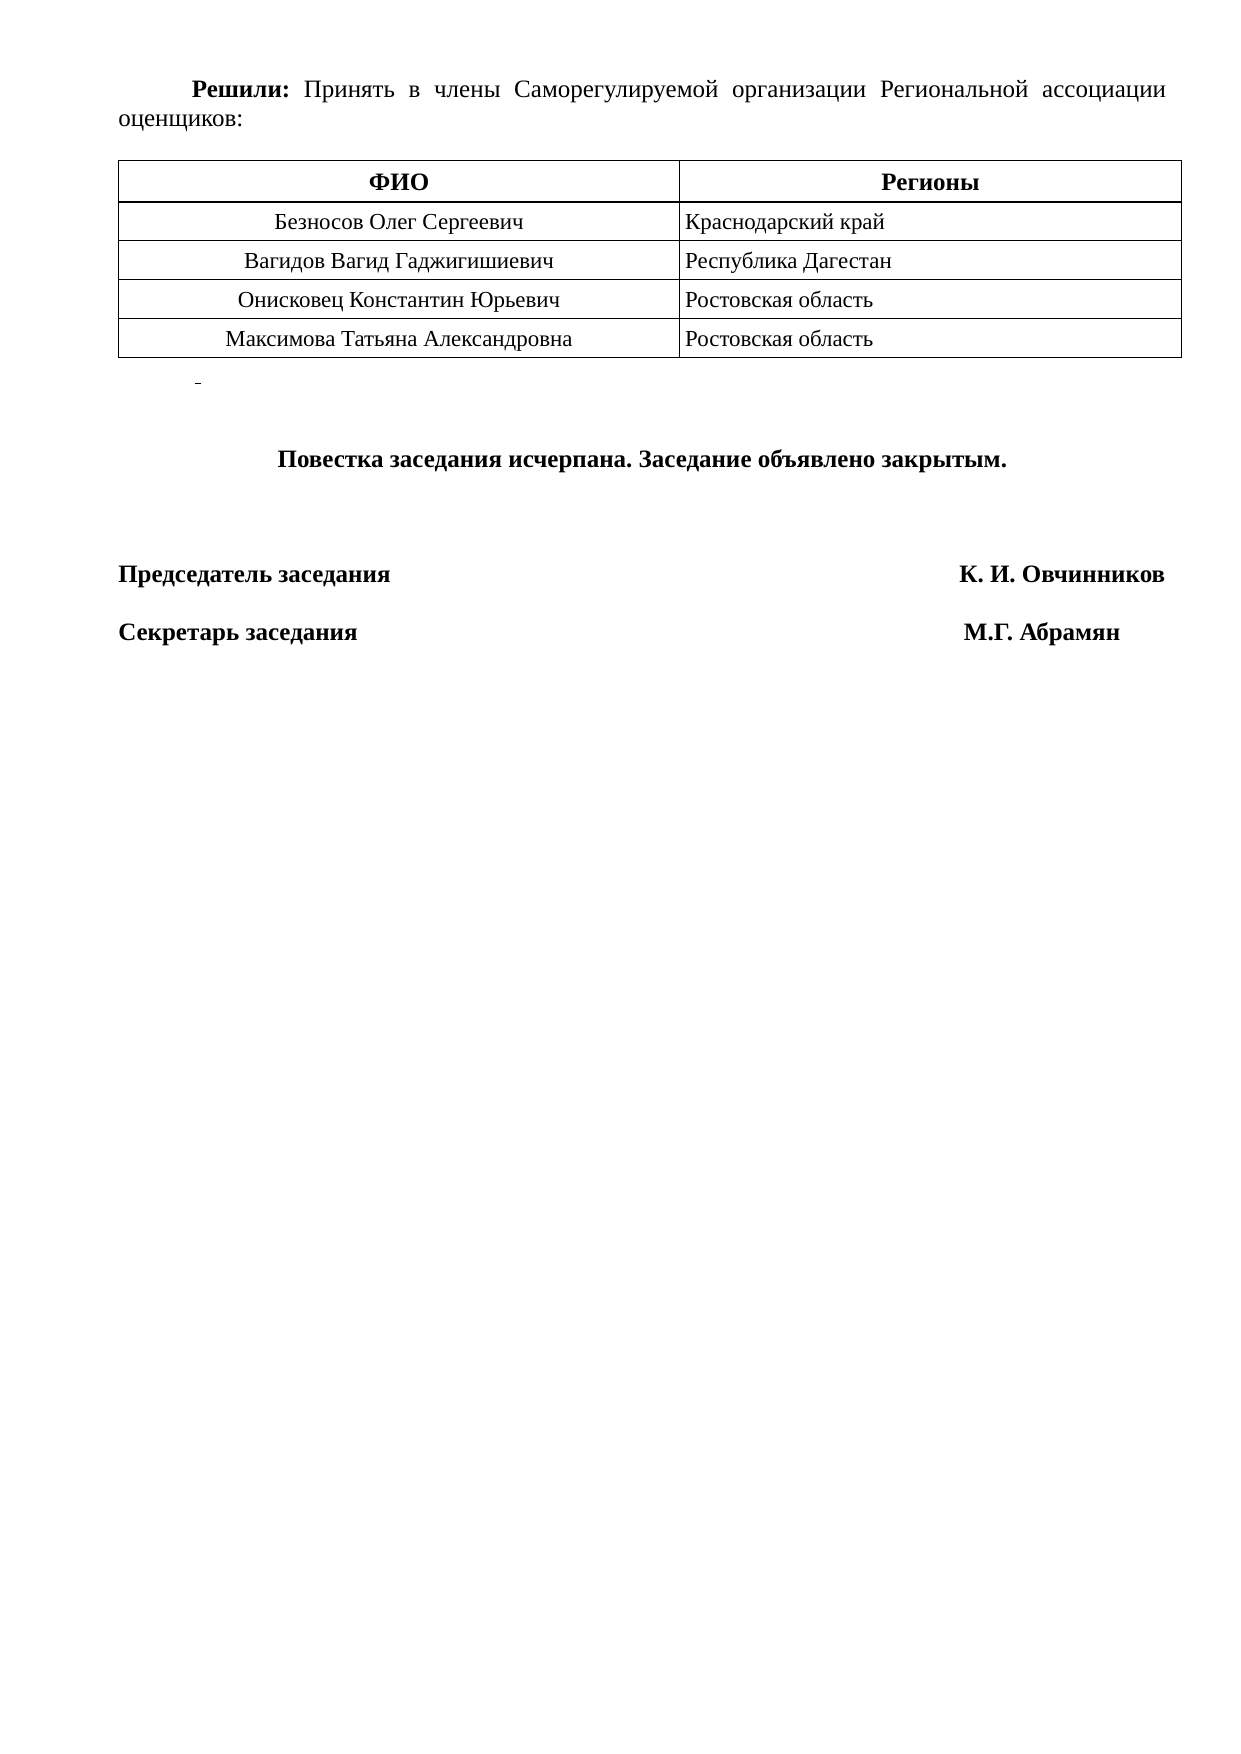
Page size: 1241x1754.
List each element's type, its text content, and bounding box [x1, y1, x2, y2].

table_cell Ростовская область [680, 280, 1181, 318]
table_header Регионы [680, 161, 1181, 201]
table_cell Безносов Олег Сергеевич [119, 203, 679, 240]
table_cell Республика Дагестан [680, 241, 1181, 279]
text Решили: Принять в члены Саморегулируемой организации Региональной ассоциации оценщиков: [118, 74, 1167, 131]
table_cell Онисковец Константин Юрьевич [119, 280, 679, 318]
text Секретарь заседания М.Г. Абрамян [118, 617, 1167, 645]
table_header ФИО [119, 161, 679, 201]
text Повестка заседания исчерпана. Заседание объявлено закрытым. [118, 444, 1167, 473]
table_cell Краснодарский край [680, 203, 1181, 240]
text Председатель заседания К. И. Овчинников [118, 559, 1167, 588]
table_cell Вагидов Вагид Гаджигишиевич [119, 241, 679, 279]
table_cell Максимова Татьяна Александровна [119, 319, 679, 357]
table_cell Ростовская область [680, 319, 1181, 357]
